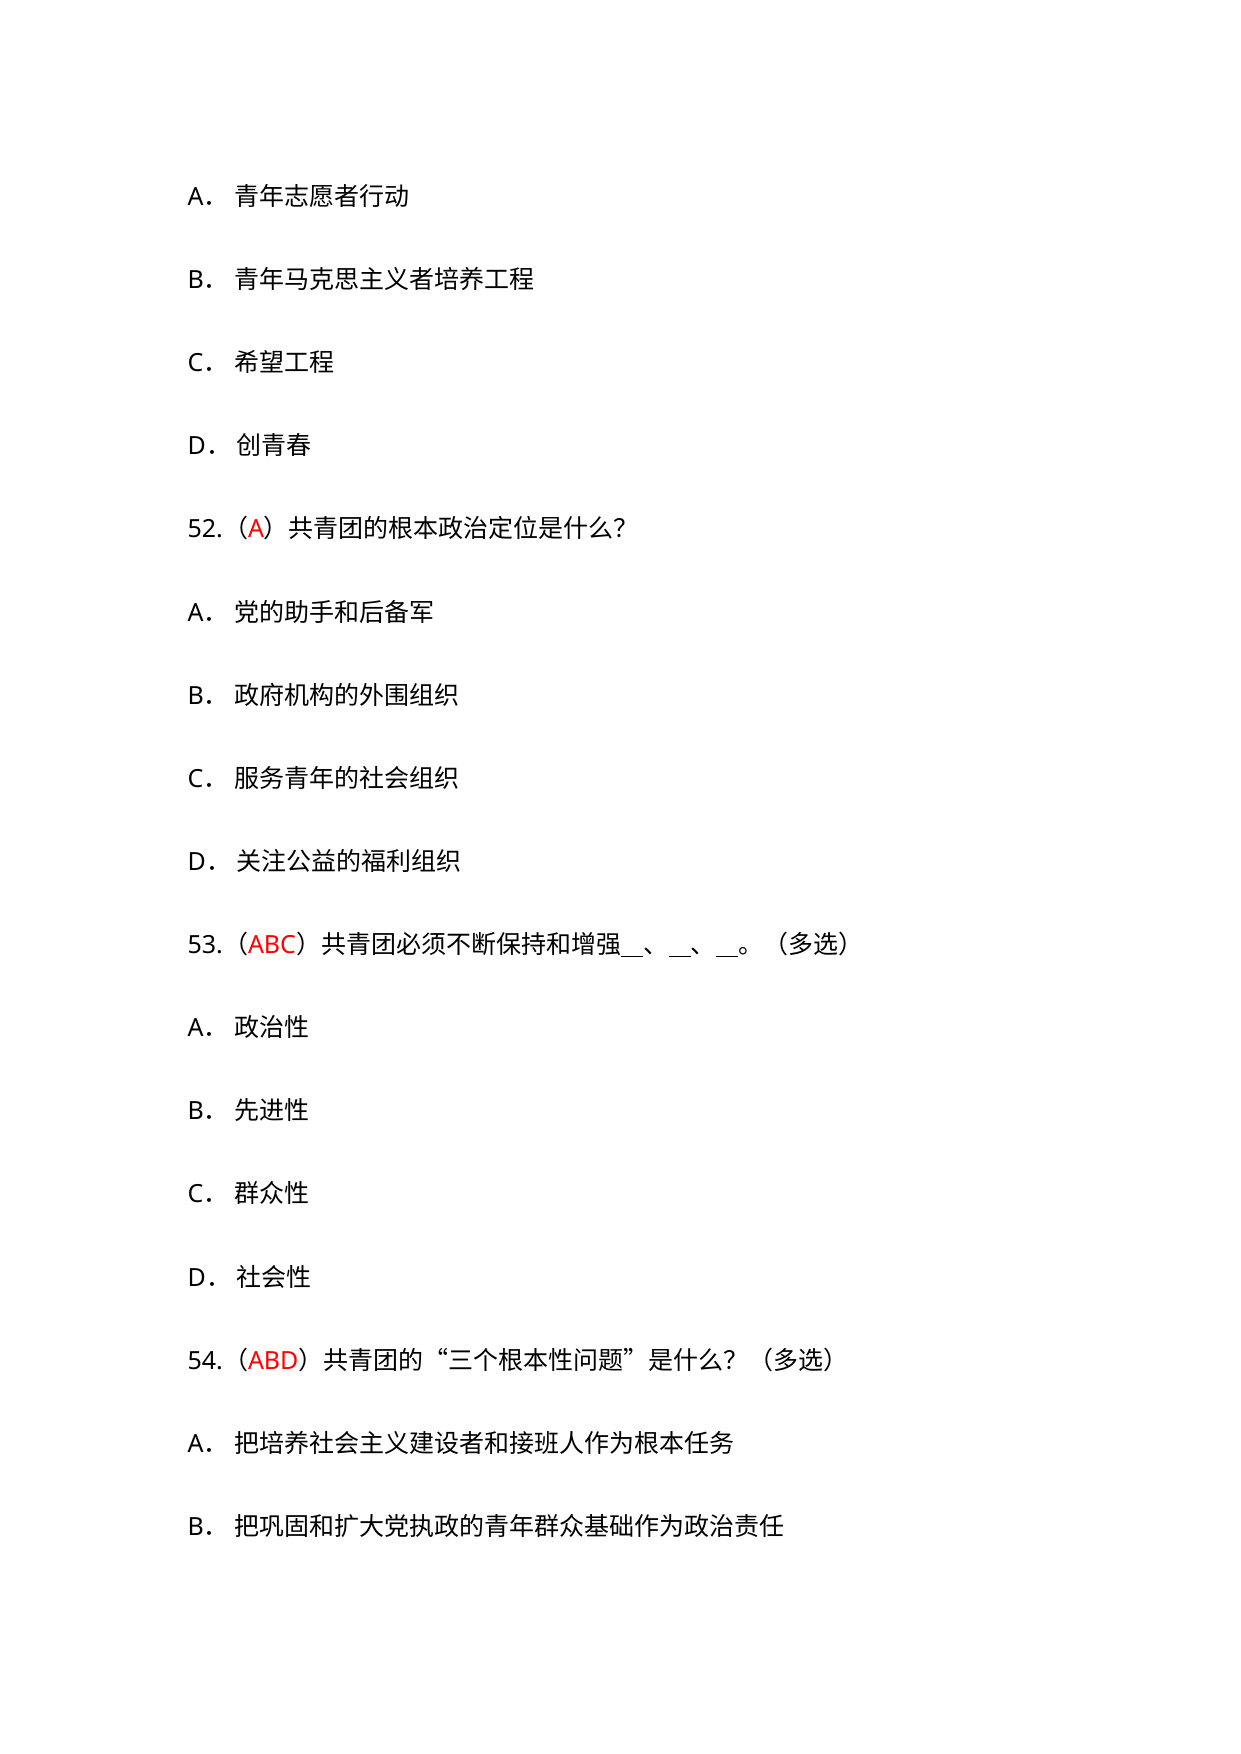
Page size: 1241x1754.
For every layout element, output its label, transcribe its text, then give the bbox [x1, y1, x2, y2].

text C． 服务青年的社会组织 [187, 744, 1053, 809]
text 53.（ABC）共青团必须不断保持和增强 、 、 。（多选） [187, 910, 1053, 975]
text B． 先进性 [187, 1076, 1053, 1141]
text B． 政府机构的外围组织 [187, 661, 1053, 726]
text C． 群众性 [187, 1159, 1053, 1224]
text A． 政治性 [187, 993, 1053, 1058]
text A． 党的助手和后备军 [187, 578, 1053, 643]
text A． 把培养社会主义建设者和接班人作为根本任务 [187, 1409, 1053, 1474]
text C． 希望工程 [187, 328, 1053, 393]
text B． 青年马克思主义者培养工程 [187, 245, 1053, 310]
text 54.（ABD）共青团的“三个根本性问题”是什么？（多选） [187, 1326, 1053, 1391]
text A． 青年志愿者行动 [187, 162, 1053, 227]
text B． 把巩固和扩大党执政的青年群众基础作为政治责任 [187, 1492, 1053, 1557]
text D． 关注公益的福利组织 [187, 827, 1053, 892]
text D． 创青春 [187, 411, 1053, 476]
text 52.（A）共青团的根本政治定位是什么？ [187, 494, 1053, 559]
text D． 社会性 [187, 1243, 1053, 1308]
